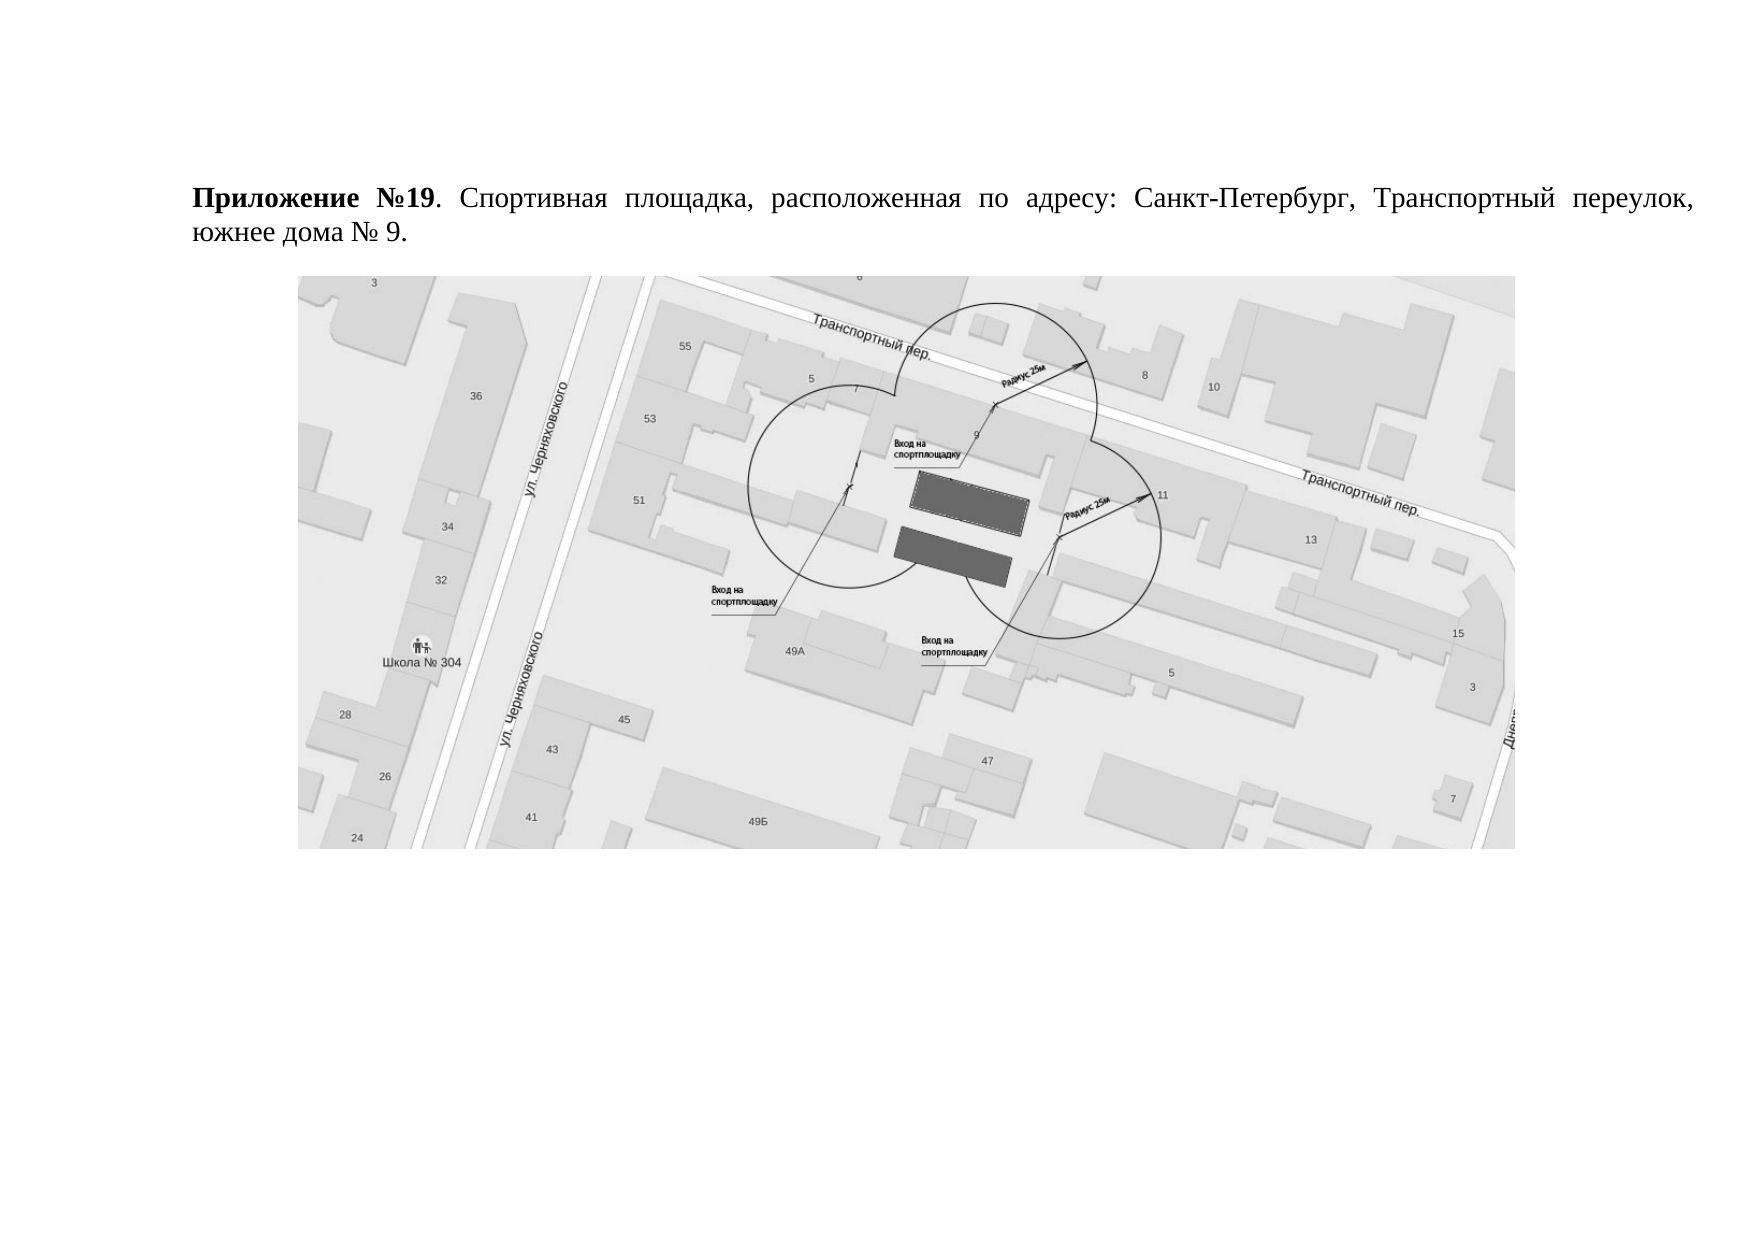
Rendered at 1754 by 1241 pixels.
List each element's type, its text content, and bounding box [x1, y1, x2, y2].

text Приложение №19. Спортивная площадка, расположенная по адресу: Санкт-Петербург, Транспортный переулок, южнее дома № 9. [192, 181, 1695, 248]
picture [297, 276, 1516, 849]
